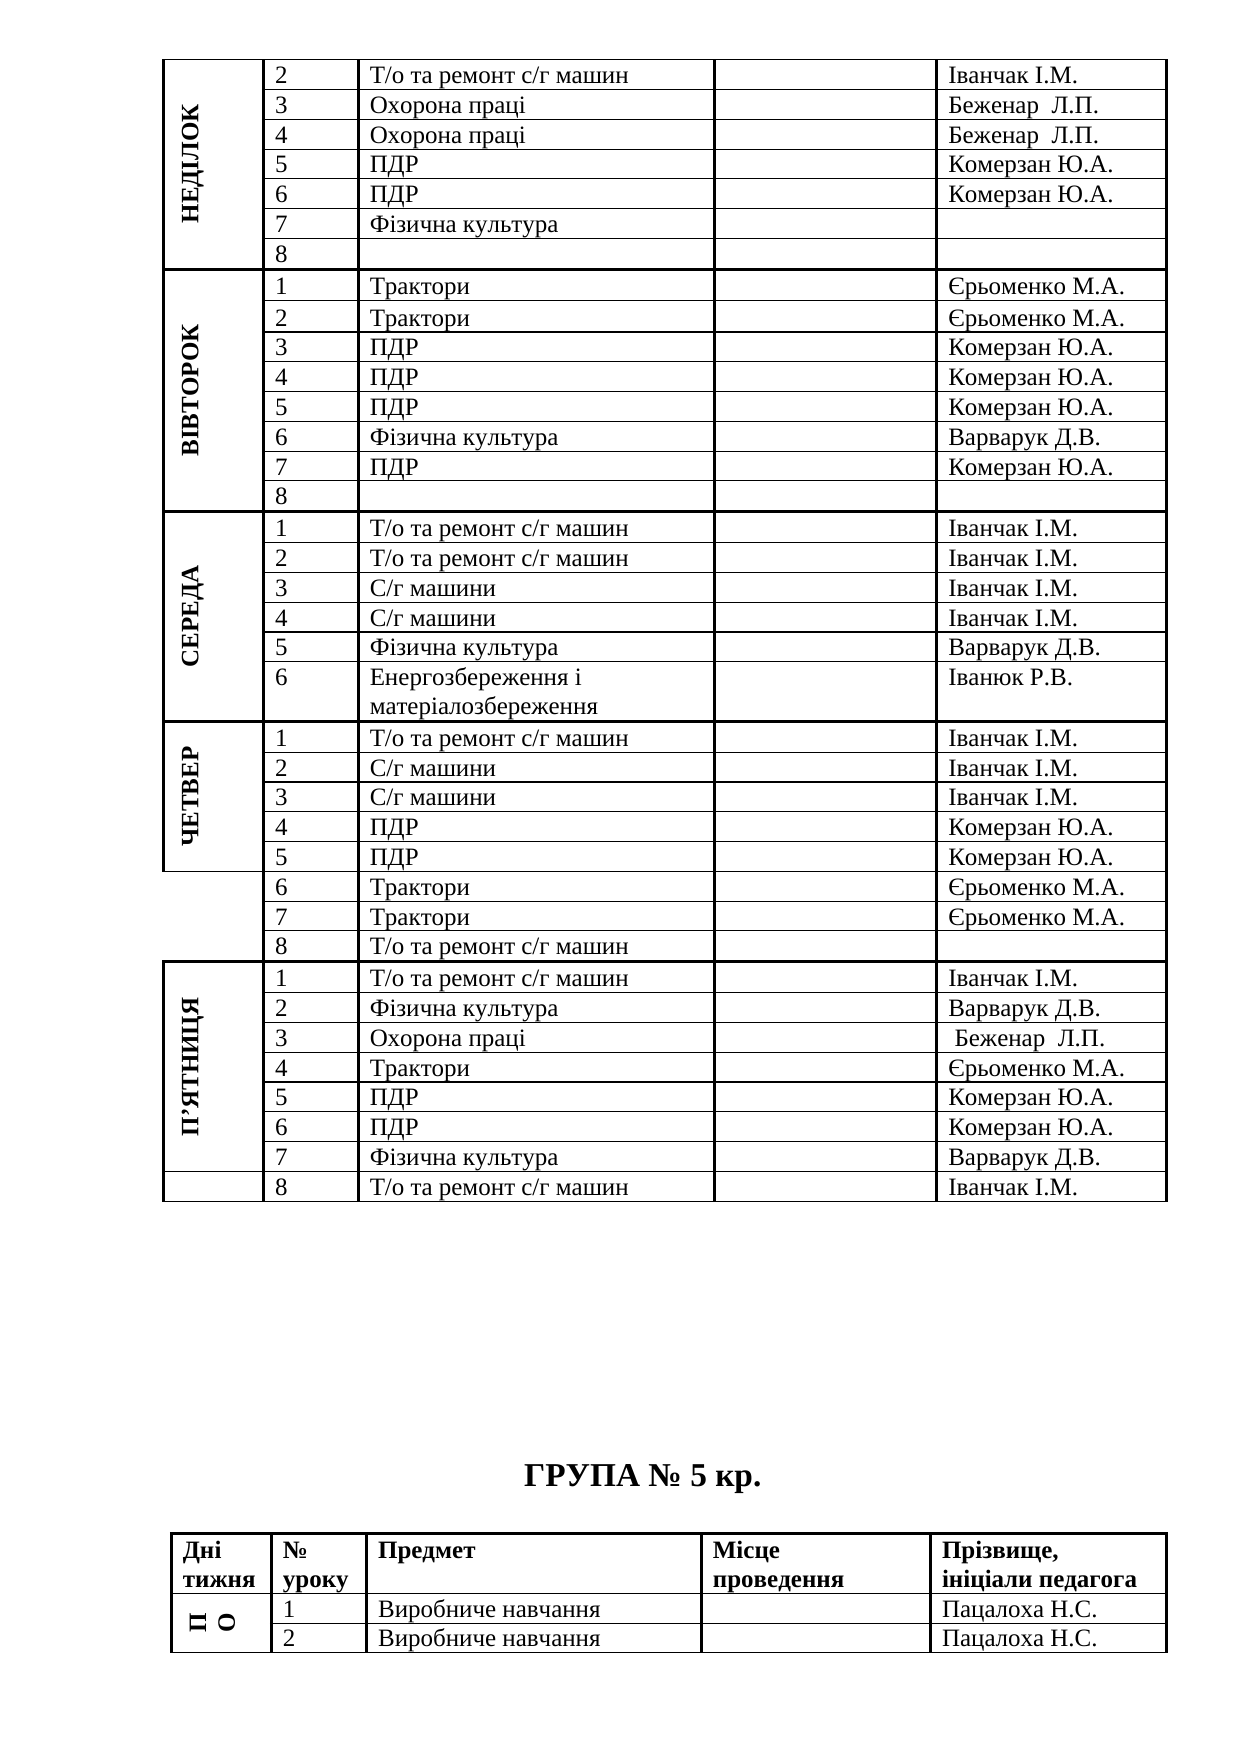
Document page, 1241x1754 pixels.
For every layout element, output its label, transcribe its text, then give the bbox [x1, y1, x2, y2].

table_cell Беженар Л.П. [938, 1023, 1165, 1052]
table_cell Комерзан Ю.А. [938, 392, 1165, 421]
table_cell СЕРЕДА [165, 513, 262, 720]
table_cell Іванчак І.М. [938, 60, 1165, 89]
table_cell Трактори [360, 271, 713, 299]
text ГРУПА № 5 кр. [74, 1455, 1181, 1493]
table_cell ВІВТОРОК [165, 271, 262, 510]
table_cell 1 [273, 1594, 365, 1622]
table_cell ПДР [360, 362, 713, 391]
table_cell Беженар Л.П. [938, 90, 1165, 119]
table_cell 4 [265, 362, 357, 391]
table_cell [716, 209, 935, 238]
table_cell ПОНЕДІЛОК [165, 60, 262, 268]
table_cell [703, 1624, 929, 1652]
table_cell [716, 603, 935, 631]
table_cell Комерзан Ю.А. [938, 362, 1165, 391]
table_cell 8 [265, 1172, 357, 1201]
table_cell Пацалоха Н.С. [932, 1594, 1165, 1622]
table_cell [716, 812, 935, 841]
table_cell [716, 271, 935, 299]
table_cell 8 [265, 481, 357, 510]
table_cell 2 [265, 543, 357, 572]
table_cell [716, 513, 935, 542]
table_cell ЧЕТВЕР [165, 723, 262, 871]
table_cell [716, 662, 935, 720]
table_cell [716, 1053, 935, 1081]
table_cell Беженар Л.П. [938, 120, 1165, 148]
table_cell 1 [265, 513, 357, 542]
table_cell [716, 723, 935, 752]
table_cell С/г машини [360, 783, 713, 811]
table_cell 6 [265, 662, 357, 720]
table_cell 7 [265, 902, 357, 930]
table_cell 5 [265, 150, 357, 178]
table_cell 2 [265, 753, 357, 781]
table_cell Комерзан Ю.А. [938, 179, 1165, 208]
table_cell [716, 120, 935, 148]
table_header № уроку [273, 1535, 365, 1593]
table_cell 8 [265, 931, 357, 960]
table_cell [716, 543, 935, 572]
table_cell Охорона праці [360, 90, 713, 119]
table_cell Т/о та ремонт с/г машин [360, 513, 713, 542]
table_cell Іванчак І.М. [938, 543, 1165, 572]
table_cell 5 [265, 1083, 357, 1111]
table_cell [716, 931, 935, 960]
table_cell Фізична культура [360, 422, 713, 451]
table_cell [360, 239, 713, 268]
table_cell Фізична культура [360, 209, 713, 238]
table_cell [938, 481, 1165, 510]
table_cell ПДР [360, 812, 713, 841]
table_cell Трактори [360, 902, 713, 930]
table_cell 7 [265, 209, 357, 238]
table_cell 1 [265, 723, 357, 752]
table_cell Т/о та ремонт с/г машин [360, 963, 713, 992]
table_cell [716, 333, 935, 361]
table_cell Єрьоменко М.А. [938, 301, 1165, 331]
table_cell Фізична культура [360, 1142, 713, 1171]
table_cell Комерзан Ю.А. [938, 1112, 1165, 1141]
table_cell 7 [265, 452, 357, 480]
table_cell [716, 179, 935, 208]
table_cell Пацалоха Н.С. [932, 1624, 1165, 1652]
table_cell [716, 362, 935, 391]
table_cell Комерзан Ю.А. [938, 333, 1165, 361]
table_cell Іванчак І.М. [938, 573, 1165, 602]
table_cell 5 [265, 633, 357, 661]
table_cell С/г машини [360, 573, 713, 602]
table_cell 4 [265, 1053, 357, 1081]
table_cell [716, 963, 935, 992]
table_cell 4 [265, 812, 357, 841]
table_cell 5 [265, 842, 357, 871]
table_cell 2 [273, 1624, 365, 1652]
table_cell С/г машини [360, 753, 713, 781]
table_cell ПОНЕДІЛОК [173, 1594, 270, 1652]
table_cell [938, 209, 1165, 238]
table_cell 4 [265, 120, 357, 148]
table_cell [716, 1172, 935, 1201]
table_cell [716, 573, 935, 602]
table_cell [716, 239, 935, 268]
table_cell Єрьоменко М.А. [938, 271, 1165, 299]
table_cell 1 [265, 271, 357, 299]
table_cell Трактори [360, 1053, 713, 1081]
table_cell Комерзан Ю.А. [938, 812, 1165, 841]
table_header Дні тижня [173, 1535, 270, 1593]
table_cell ПДР [360, 1112, 713, 1141]
table_cell Варварук Д.В. [938, 633, 1165, 661]
table_cell 3 [265, 573, 357, 602]
table_cell [716, 902, 935, 930]
table_cell Іванчак І.М. [938, 603, 1165, 631]
table_cell ПДР [360, 150, 713, 178]
table_cell Т/о та ремонт с/г машин [360, 931, 713, 960]
table_cell [716, 392, 935, 421]
table_cell [716, 633, 935, 661]
table_cell Комерзан Ю.А. [938, 842, 1165, 871]
table_cell Єрьоменко М.А. [938, 872, 1165, 901]
table_cell [938, 239, 1165, 268]
table_cell Т/о та ремонт с/г машин [360, 543, 713, 572]
table_cell [716, 301, 935, 331]
table_cell Комерзан Ю.А. [938, 1083, 1165, 1111]
table_cell 3 [265, 783, 357, 811]
table_cell Варварук Д.В. [938, 993, 1165, 1022]
table_cell Фізична культура [360, 993, 713, 1022]
table_cell [716, 842, 935, 871]
table_cell ПДР [360, 333, 713, 361]
table_cell 5 [265, 392, 357, 421]
table_cell 6 [265, 179, 357, 208]
table_cell Іванчак І.М. [938, 753, 1165, 781]
table_cell 1 [265, 963, 357, 992]
table_cell Варварук Д.В. [938, 1142, 1165, 1171]
table_cell [716, 993, 935, 1022]
table_cell 3 [265, 90, 357, 119]
table_cell [165, 1172, 262, 1201]
table_cell [716, 150, 935, 178]
table_cell [716, 422, 935, 451]
table_header Місце проведення [703, 1535, 929, 1593]
table_cell ПДР [360, 842, 713, 871]
table_cell [716, 872, 935, 901]
table_cell Варварук Д.В. [938, 422, 1165, 451]
table_cell [703, 1594, 929, 1622]
table_cell Іванюк Р.В. [938, 662, 1165, 720]
table_cell ПДР [360, 1083, 713, 1111]
table_cell [716, 783, 935, 811]
table_cell [716, 452, 935, 480]
table_cell Іванчак І.М. [938, 723, 1165, 752]
table_cell Т/о та ремонт с/г машин [360, 723, 713, 752]
table_cell 6 [265, 422, 357, 451]
table_cell [716, 90, 935, 119]
table_cell Охорона праці [360, 1023, 713, 1052]
table_cell [716, 481, 935, 510]
table_cell [360, 481, 713, 510]
table_cell 2 [265, 60, 357, 89]
table_cell С/г машини [360, 603, 713, 631]
table_cell ПДР [360, 179, 713, 208]
table_cell 6 [265, 872, 357, 901]
table_cell Єрьоменко М.А. [938, 1053, 1165, 1081]
table_cell [716, 1112, 935, 1141]
table_cell 3 [265, 1023, 357, 1052]
table_cell [716, 1083, 935, 1111]
table_cell [716, 753, 935, 781]
table_cell 2 [265, 993, 357, 1022]
table_cell Єрьоменко М.А. [938, 902, 1165, 930]
table_cell Комерзан Ю.А. [938, 150, 1165, 178]
table_header Предмет [368, 1535, 700, 1593]
table_cell 2 [265, 301, 357, 331]
table_cell Трактори [360, 872, 713, 901]
table_cell [716, 1023, 935, 1052]
table_cell ПДР [360, 452, 713, 480]
table_cell Іванчак І.М. [938, 963, 1165, 992]
table_cell Енергозбереження і матеріалозбереження [360, 662, 713, 720]
table_cell ПДР [360, 392, 713, 421]
table_cell Виробниче навчання [368, 1594, 700, 1622]
table_cell Охорона праці [360, 120, 713, 148]
table_header Прізвище, ініціали педагога [932, 1535, 1165, 1593]
table_cell 4 [265, 603, 357, 631]
table_cell Т/о та ремонт с/г машин [360, 1172, 713, 1201]
table_cell 3 [265, 333, 357, 361]
table_cell [716, 1142, 935, 1171]
table_cell [938, 931, 1165, 960]
table_cell 8 [265, 239, 357, 268]
table_cell Фізична культура [360, 633, 713, 661]
table_cell Комерзан Ю.А. [938, 452, 1165, 480]
table_cell 7 [265, 1142, 357, 1171]
table_cell 6 [265, 1112, 357, 1141]
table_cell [360, 60, 713, 89]
table_cell [716, 60, 935, 89]
table_cell Трактори [360, 301, 713, 331]
table_cell Іванчак І.М. [938, 513, 1165, 542]
table_cell П’ЯТНИЦЯ [165, 963, 262, 1171]
table_cell Іванчак І.М. [938, 783, 1165, 811]
table_cell Виробниче навчання [368, 1624, 700, 1652]
table_cell Іванчак І.М. [938, 1172, 1165, 1201]
